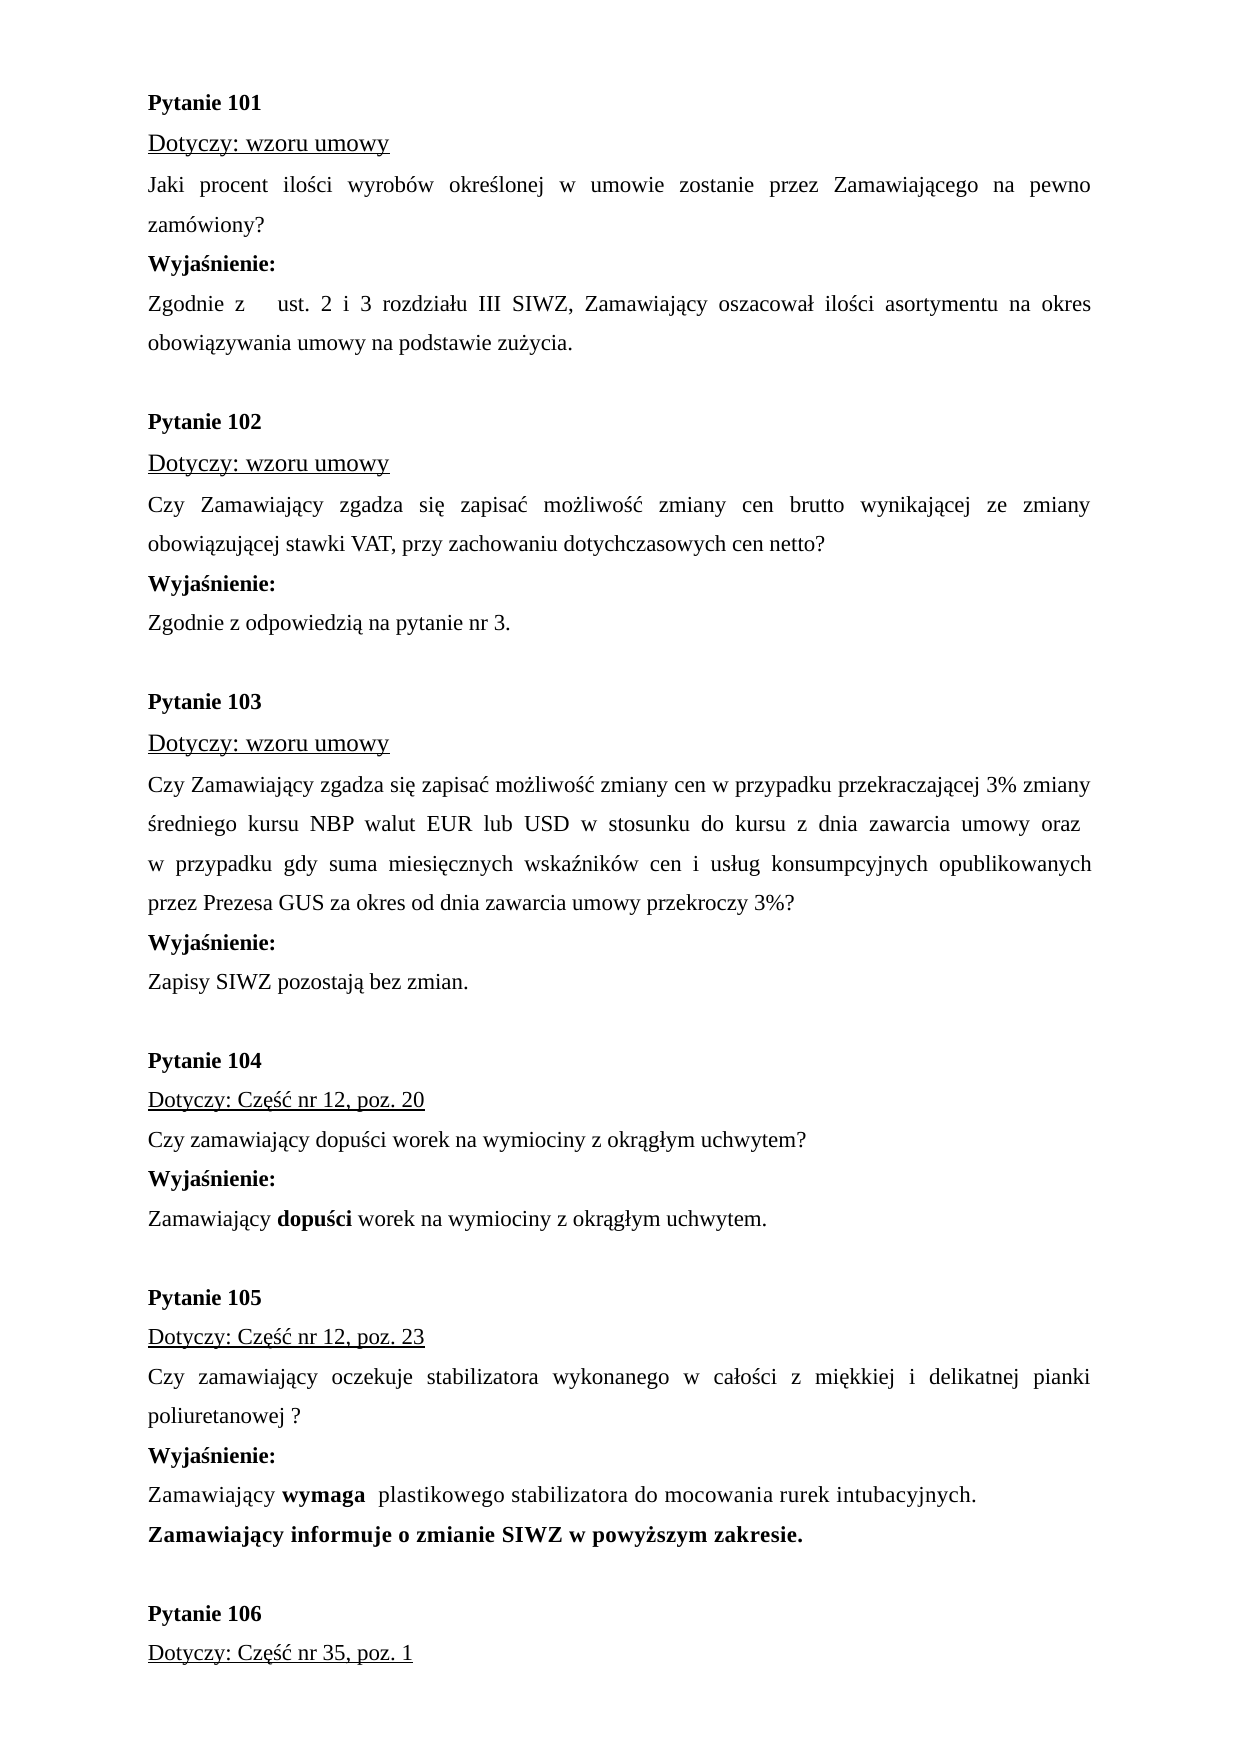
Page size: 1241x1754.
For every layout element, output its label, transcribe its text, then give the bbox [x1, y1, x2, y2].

text Dotyczy: wzoru umowy [148, 128, 1093, 157]
text Wyjaśnienie: [148, 1442, 1093, 1468]
text Czy Zamawiający zgadza się zapisać możliwość zmiany cen w przypadku przekraczającej 3% zmiany średniego kursu NBP walut EUR lub USD w stosunku do kursu z dnia zawarcia umowy oraz w przypadku gdy suma miesięcznych wskaźników cen i usług konsumpcyjnych opublikowanych przez Prezesa GUS za okres od dnia zawarcia umowy przekroczy 3%? [148, 771, 1093, 916]
text Wyjaśnienie: [148, 570, 1093, 596]
text Dotyczy: wzoru umowy [148, 448, 1093, 476]
text Czy zamawiający oczekuje stabilizatora wykonanego w całości z miękkiej i delikatnej pianki poliuretanowej ? [148, 1363, 1093, 1429]
text Wyjaśnienie: [148, 929, 1093, 955]
text Zgodnie z odpowiedzią na pytanie nr 3. [148, 609, 1093, 636]
text Dotyczy: Część nr 12, poz. 23 [148, 1323, 1093, 1350]
text Zgodnie z ust. 2 i 3 rozdziału III SIWZ, Zamawiający oszacował ilości asortymentu na okres obowiązywania umowy na podstawie zużycia. [148, 290, 1093, 356]
text Czy zamawiający dopuści worek na wymiociny z okrągłym uchwytem? [148, 1126, 1093, 1152]
text Zapisy SIWZ pozostają bez zmian. [148, 968, 1093, 994]
text Zamawiający dopuści worek na wymiociny z okrągłym uchwytem. [148, 1205, 1093, 1231]
text Wyjaśnienie: [148, 250, 1093, 277]
text Dotyczy: wzoru umowy [148, 728, 1093, 756]
text Pytanie 106 [148, 1600, 1093, 1626]
text Wyjaśnienie: [148, 1166, 1093, 1192]
text Pytanie 103 [148, 688, 1093, 714]
text Zamawiający wymaga plastikowego stabilizatora do mocowania rurek intubacyjnych. [148, 1481, 1093, 1508]
text Jaki procent ilości wyrobów określonej w umowie zostanie przez Zamawiającego na pewno zamówiony? [148, 171, 1093, 237]
text Zamawiający informuje o zmianie SIWZ w powyższym zakresie. [148, 1521, 1093, 1547]
text Pytanie 102 [148, 408, 1093, 434]
text Dotyczy: Część nr 35, poz. 1 [148, 1639, 1093, 1666]
text Dotyczy: Część nr 12, poz. 20 [148, 1087, 1093, 1113]
text Czy Zamawiający zgadza się zapisać możliwość zmiany cen brutto wynikającej ze zmiany obowiązującej stawki VAT, przy zachowaniu dotychczasowych cen netto? [148, 491, 1093, 557]
text Pytanie 101 [148, 89, 1093, 115]
text Pytanie 105 [148, 1284, 1093, 1310]
text Pytanie 104 [148, 1047, 1093, 1073]
